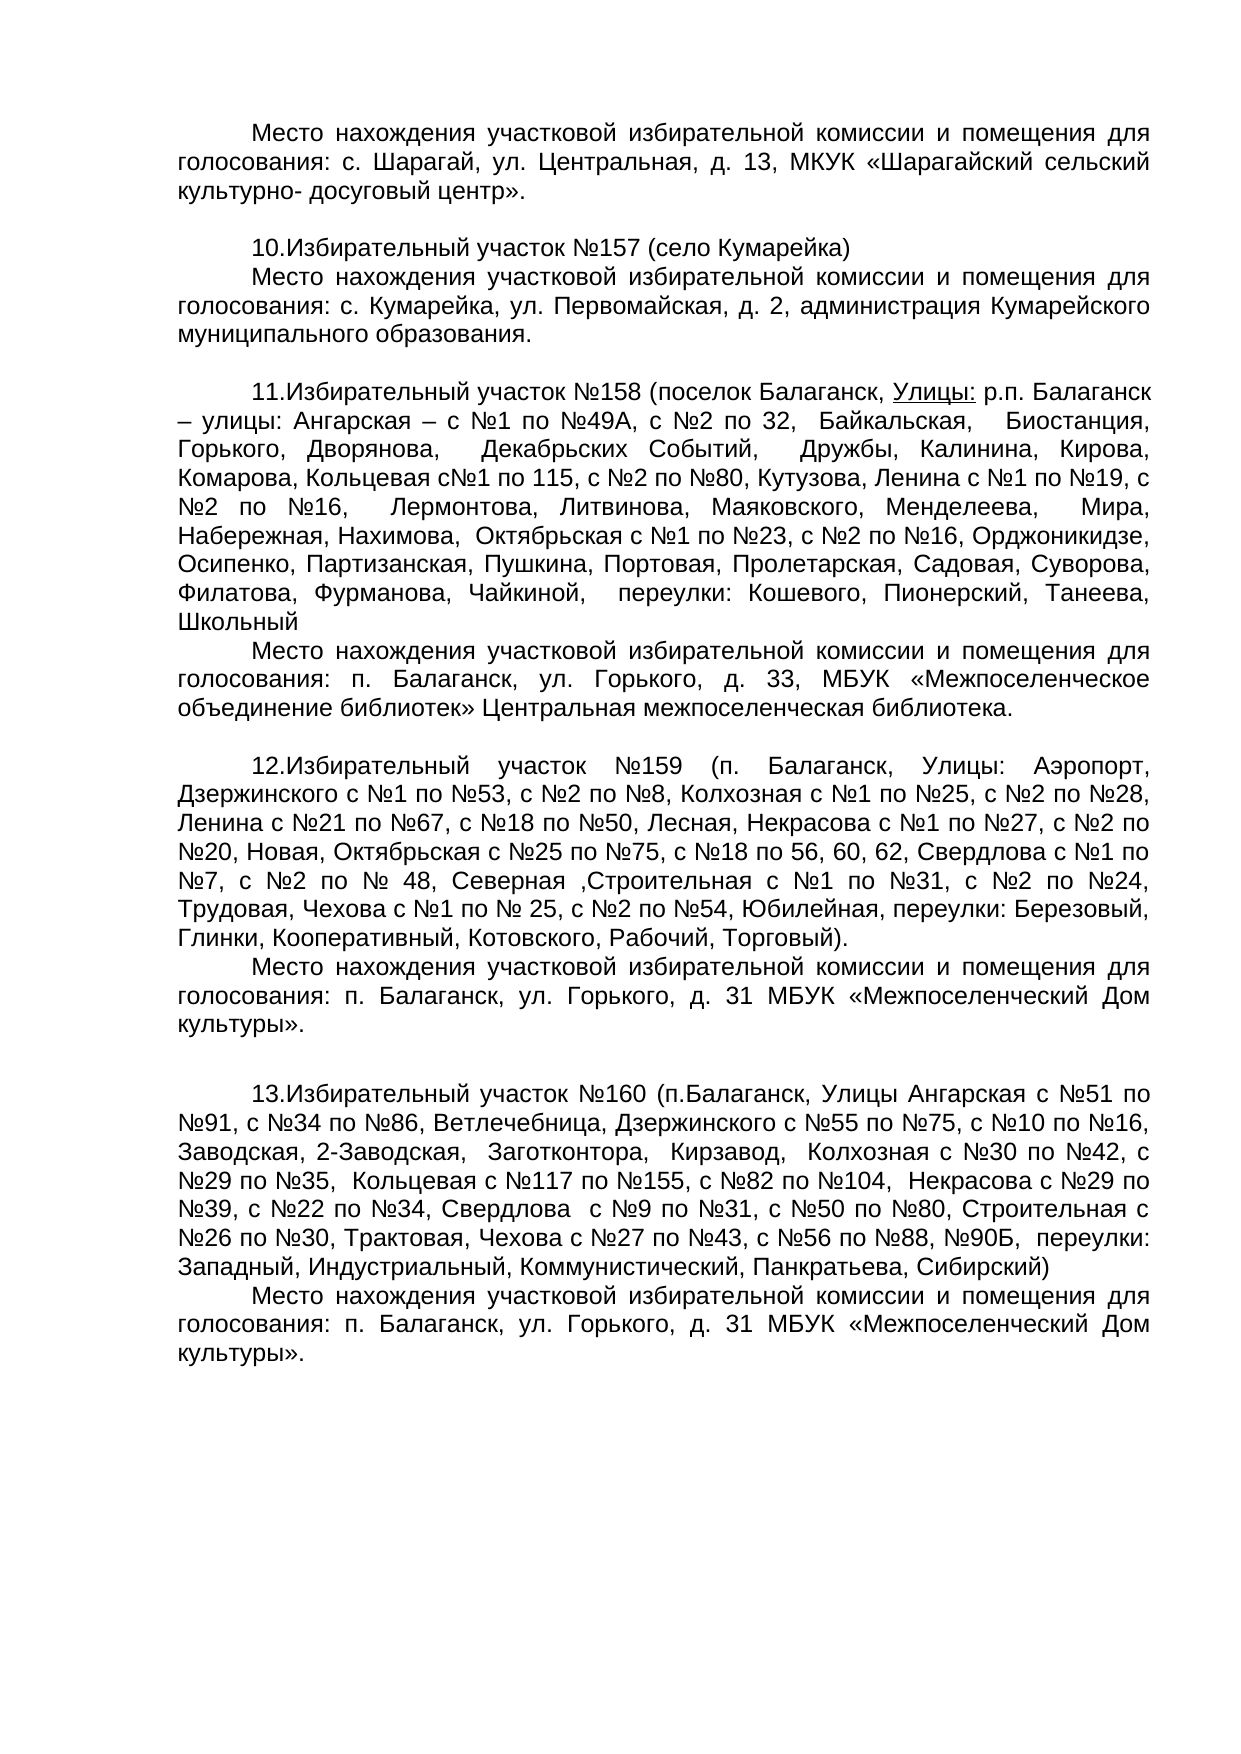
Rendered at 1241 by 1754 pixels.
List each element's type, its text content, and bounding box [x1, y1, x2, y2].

text 12.Избирательный участок №159 (п. Балаганск, Улицы: Аэропорт, Дзержинского с №1 по №53, с №2 по №8, Колхозная с №1 по №25, с №2 по №28, Ленина с №21 по №67, с №18 по №50, Лесная, Некрасова с №1 по №27, с №2 по №20, Новая, Октябрьская с №25 по №75, с №18 по 56, 60, 62, Свердлова с №1 по №7, с №2 по № 48, Северная ,Строительная с №1 по №31, с №2 по №24, Трудовая, Чехова с №1 по № 25, с №2 по №54, Юбилейная, переулки: Березовый, Глинки, Кооперативный, Котовского, Рабочий, Торговый). [177, 751, 1152, 952]
text Место нахождения участковой избирательной комиссии и помещения для голосования: с. Шарагай, ул. Центральная, д. 13, МКУК «Шарагайский сельский культурно- досуговый центр». [177, 118, 1152, 204]
text Место нахождения участковой избирательной комиссии и помещения для голосования: п. Балаганск, ул. Горького, д. 31 МБУК «Межпоселенческий Дом культуры». [177, 952, 1152, 1038]
text 13.Избирательный участок №160 (п.Балаганск, Улицы Ангарская с №51 по №91, с №34 по №86, Ветлечебница, Дзержинского с №55 по №75, с №10 по №16, Заводская, 2-Заводская, Заготконтора, Кирзавод, Колхозная с №30 по №42, с №29 по №35, Кольцевая с №117 по №155, с №82 по №104, Некрасова с №29 по №39, с №22 по №34, Свердлова с №9 по №31, с №50 по №80, Строительная с №26 по №30, Трактовая, Чехова с №27 по №43, с №56 по №88, №90Б, переулки: Западный, Индустриальный, Коммунистический, Панкратьева, Сибирский) [177, 1079, 1152, 1281]
text Место нахождения участковой избирательной комиссии и помещения для голосования: п. Балаганск, ул. Горького, д. 33, МБУК «Межпоселенческое объединение библиотек» Центральная межпоселенческая библиотека. [177, 636, 1152, 722]
text Место нахождения участковой избирательной комиссии и помещения для голосования: с. Кумарейка, ул. Первомайская, д. 2, администрация Кумарейского муниципального образования. [177, 262, 1152, 348]
text 11.Избирательный участок №158 (поселок Балаганск, Улицы: р.п. Балаганск – улицы: Ангарская – с №1 по №49А, с №2 по 32, Байкальская, Биостанция, Горького, Дворянова, Декабрьских Событий, Дружбы, Калинина, Кирова, Комарова, Кольцевая с№1 по 115, с №2 по №80, Кутузова, Ленина с №1 по №19, с №2 по №16, Лермонтова, Литвинова, Маяковского, Менделеева, Мира, Набережная, Нахимова, Октябрьская с №1 по №23, с №2 по №16, Орджоникидзе, Осипенко, Партизанская, Пушкина, Портовая, Пролетарская, Садовая, Суворова, Филатова, Фурманова, Чайкиной, переулки: Кошевого, Пионерский, Танеева, Школьный [177, 377, 1152, 636]
text Место нахождения участковой избирательной комиссии и помещения для голосования: п. Балаганск, ул. Горького, д. 31 МБУК «Межпоселенческий Дом культуры». [177, 1281, 1152, 1367]
text 10.Избирательный участок №157 (село Кумарейка) [177, 233, 1152, 262]
